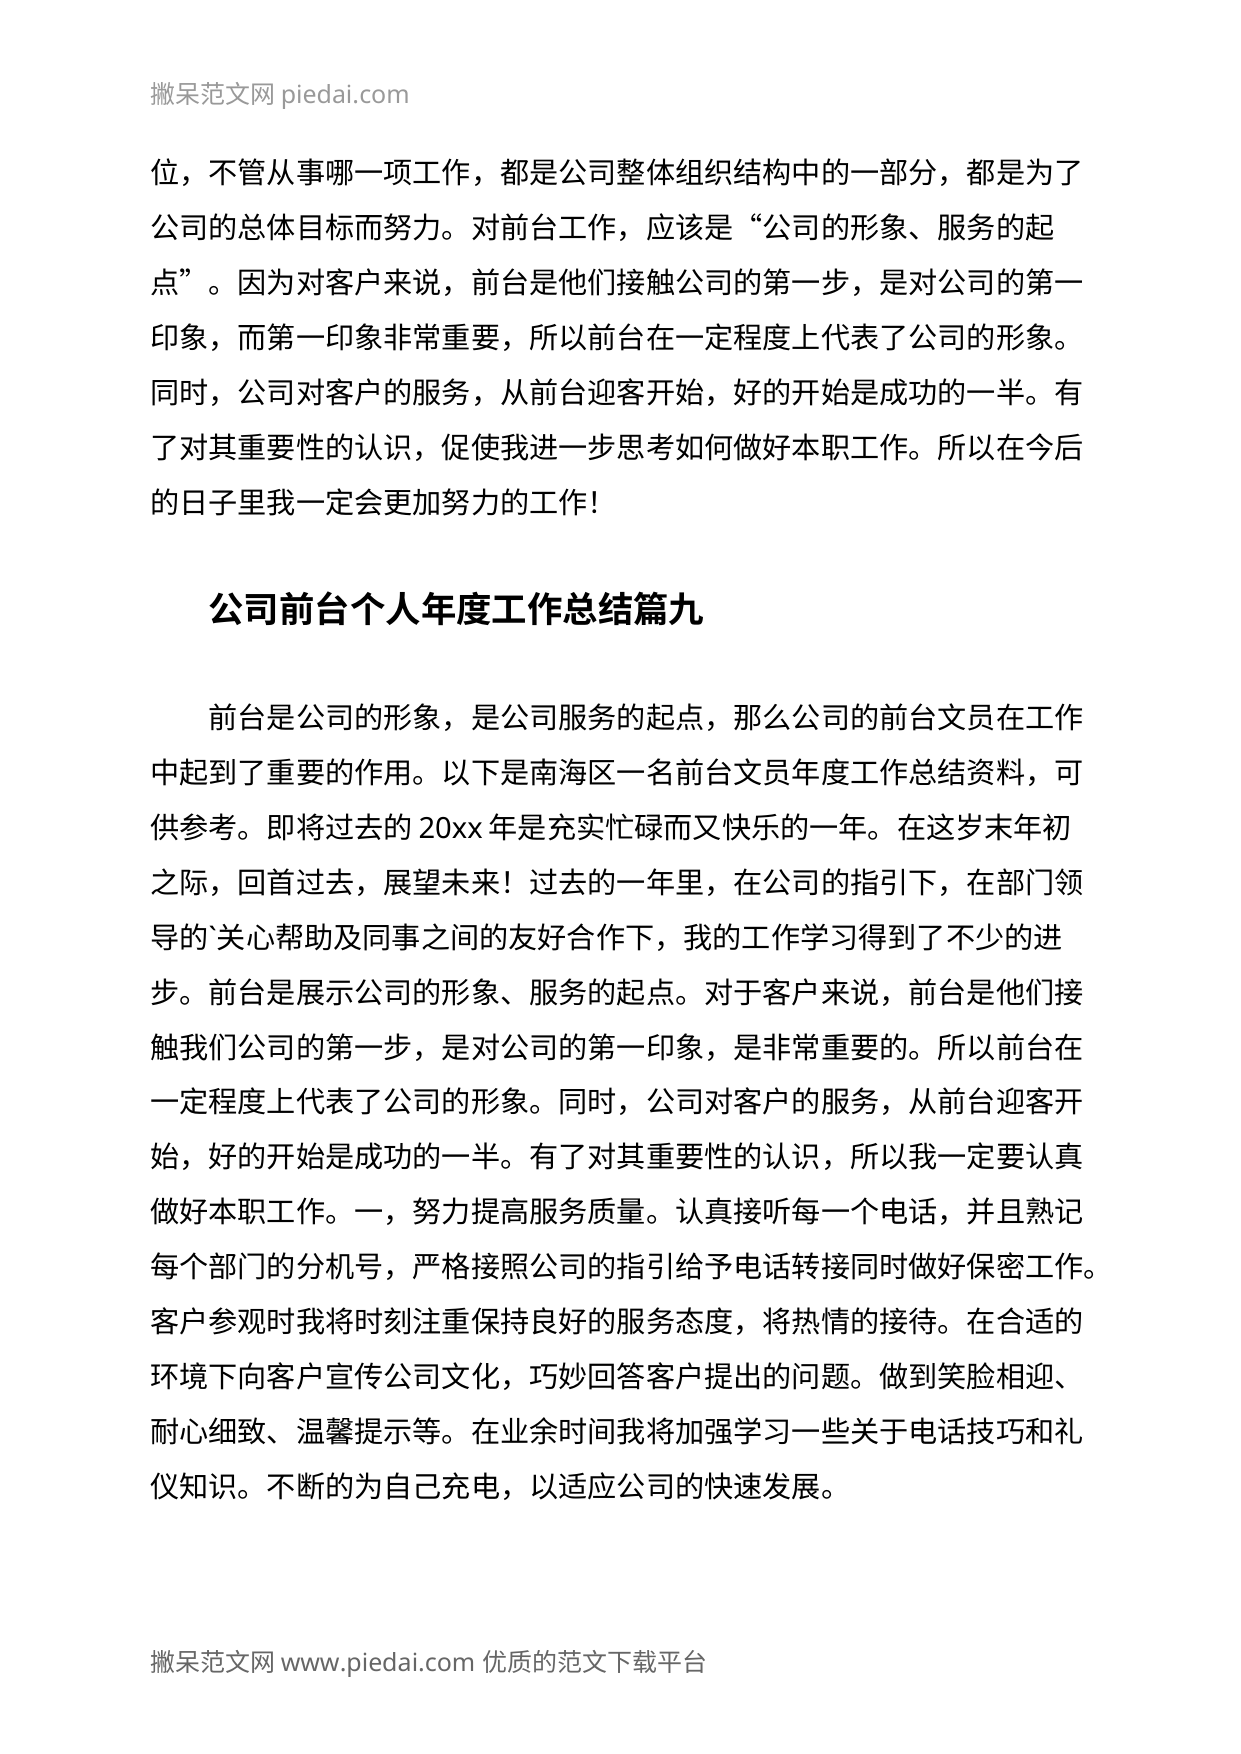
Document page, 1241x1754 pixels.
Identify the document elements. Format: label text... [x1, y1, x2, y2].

text 公司前台个人年度工作总结篇九 [150, 581, 1090, 632]
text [150, 150, 1090, 522]
text 前台是公司的形象，是公司服务的起点，那么公司的前台文员在工作中起到了重要的作用。以下是南海区一名前台文员年度工作总结资料，可供参考。即将过去的20xx年是充实忙碌而又快乐的一年。在这岁末年初之际，回首过去，展望未来！过去的一年里，在公司的指引下，在部门领导的`关心帮助及同事之间的友好合作下，我的工作学习得到了不少的进步。前台是展示公司的形象、服务的起点。对于客户来说，前台是他们接触我们公司的第一步，是对公司的第一印象，是非常重要的。所以前台在一定程度上代表了公司的形象。同时，公司对客户的服务，从前台迎客开始，好的开始是成功的一半。有了对其重要性的认识，所以我一定要认真做好本职工作。一，努力提高服务质量。认真接听每一个电话，并且熟记每个部门的分机号，严格接照公司的指引给予电话转接同时做好保密工作。客户参观时我将时刻注重保持良好的服务态度，将热情的接待。在合适的环境下向客户宣传公司文化，巧妙回答客户提出的问题。做到笑脸相迎、耐心细致、温馨提示等。在业余时间我将加强学习一些关于电话技巧和礼仪知识。不断的为自己充电，以适应公司的快速发展。 [150, 694, 1090, 1506]
